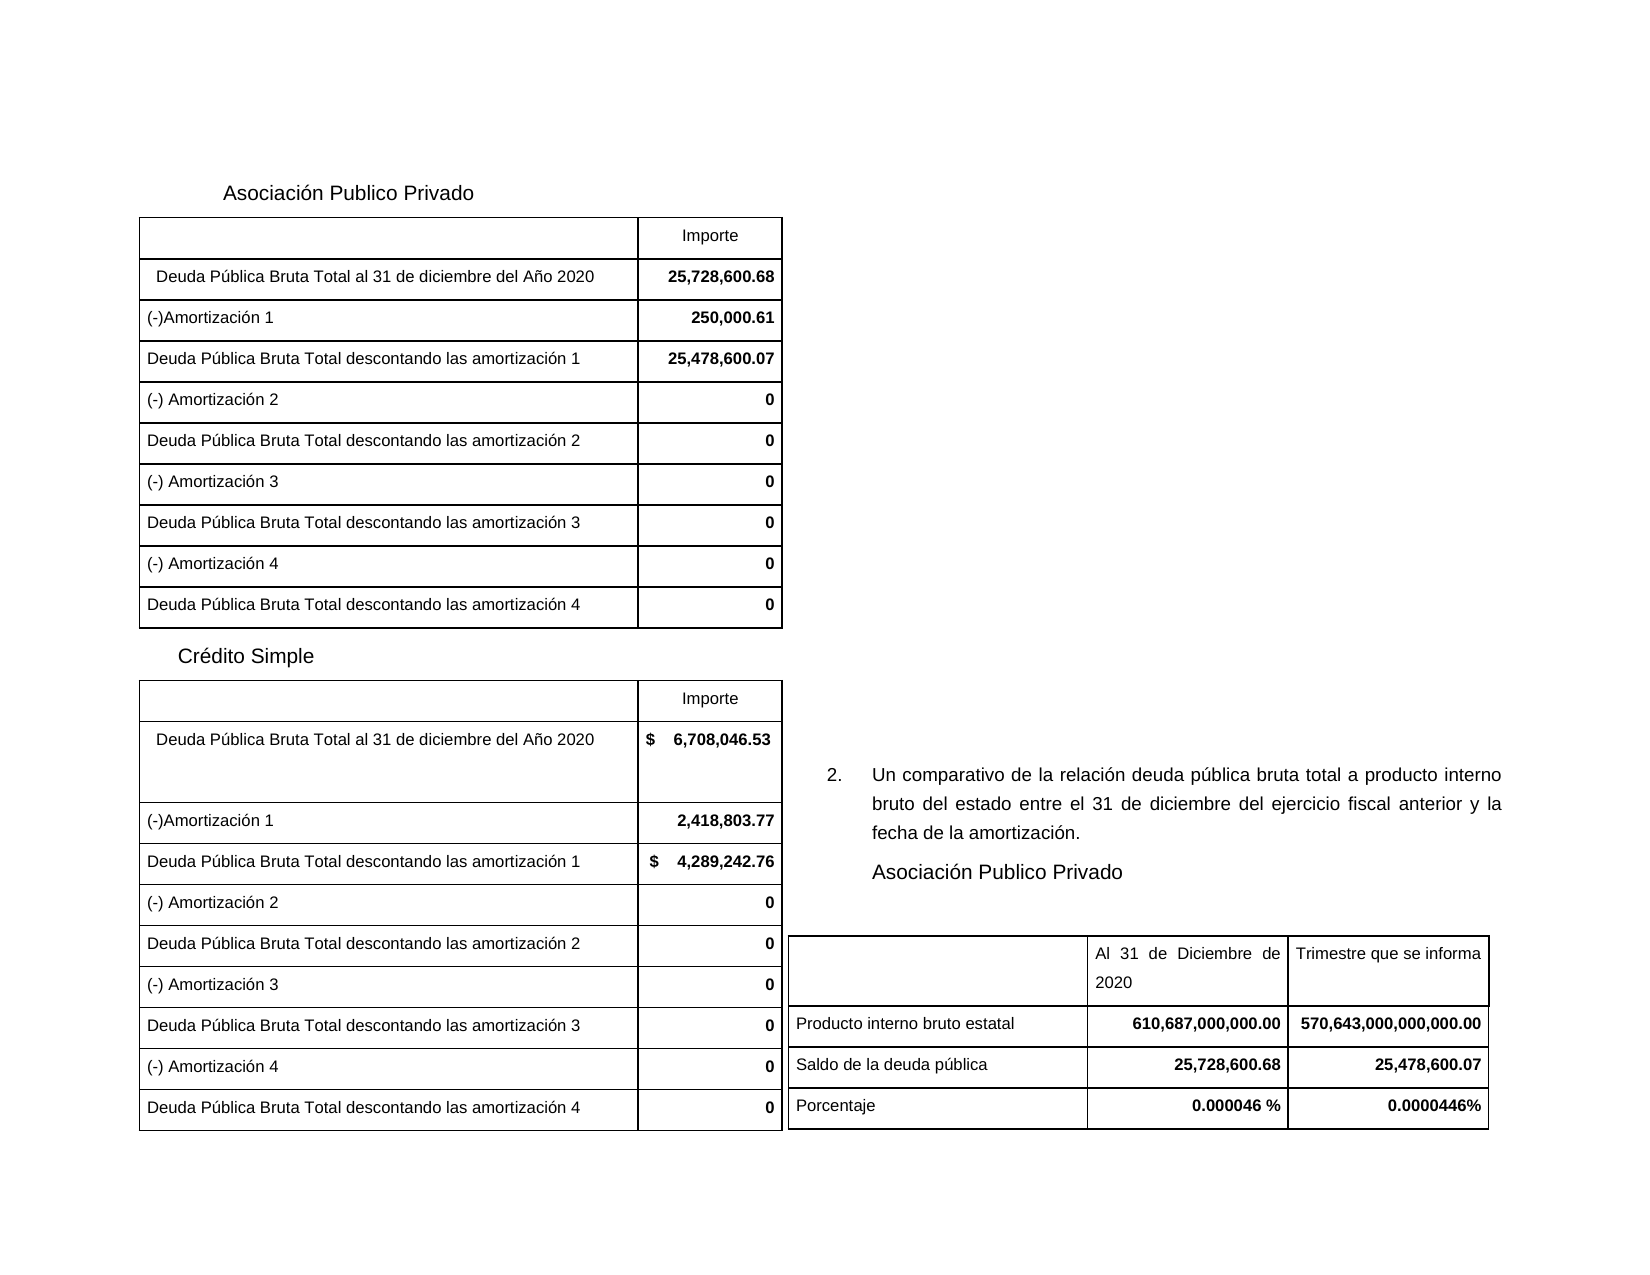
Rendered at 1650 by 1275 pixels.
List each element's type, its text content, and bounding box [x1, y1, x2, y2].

table_cell 0 [639, 1090, 781, 1130]
table_cell 0.000046 % [1088, 1089, 1287, 1128]
table_cell (-) Amortización 4 [140, 547, 637, 586]
table_cell 0 [639, 547, 781, 586]
table_cell Deuda Pública Bruta Total al 31 de diciembre del Año 2020 [140, 722, 637, 801]
table_cell 0 [639, 588, 781, 627]
table_header [789, 937, 1087, 1005]
table_cell 2,418,803.77 [639, 803, 781, 842]
table_header Importe [639, 681, 781, 721]
table_cell Deuda Pública Bruta Total descontando las amortización 1 [140, 844, 637, 883]
table_cell (-) Amortización 3 [140, 967, 637, 1007]
table_cell 0 [639, 926, 781, 966]
table_header Al 31 de Diciembre de 2020 [1088, 937, 1287, 1005]
table_header [140, 218, 637, 258]
table_cell 0 [639, 1049, 781, 1089]
list Un comparativo de la relación deuda pública bruta total a producto interno bruto del estado entre el 31 de diciembre del ejercicio fiscal anterior y la fecha de la amortización. [783, 759, 1502, 846]
table_cell 0 [639, 1008, 781, 1048]
table_cell 570,643,000,000,000.00 [1289, 1007, 1488, 1046]
table_cell Deuda Pública Bruta Total descontando las amortización 1 [140, 342, 637, 381]
table_header [140, 681, 637, 721]
table_cell 0 [639, 967, 781, 1007]
table_cell 25,478,600.07 [1289, 1048, 1488, 1087]
table_cell Deuda Pública Bruta Total descontando las amortización 2 [140, 926, 637, 966]
table_cell 250,000.61 [639, 301, 781, 340]
table_cell 0 [639, 424, 781, 463]
table_cell 610,687,000,000.00 [1088, 1007, 1287, 1046]
table_cell 0 [639, 465, 781, 504]
table_cell 0 [639, 885, 781, 924]
table_cell 25,478,600.07 [639, 342, 781, 381]
table_cell $ 6,708,046.53 [639, 722, 781, 801]
text Asociación Publico Privado [783, 856, 1502, 885]
table_cell (-) Amortización 4 [140, 1049, 637, 1089]
table_cell Deuda Pública Bruta Total descontando las amortización 4 [140, 588, 637, 627]
table_cell Deuda Pública Bruta Total descontando las amortización 3 [140, 1008, 637, 1048]
table_cell 25,728,600.68 [1088, 1048, 1287, 1087]
table_cell 0 [639, 383, 781, 422]
table_header Importe [639, 218, 781, 258]
table_cell 0 [639, 506, 781, 545]
table_cell (-) Amortización 2 [140, 885, 637, 924]
text Crédito Simple [178, 640, 1502, 669]
table_cell 0.0000446% [1289, 1089, 1488, 1128]
table_cell (-)Amortización 1 [140, 301, 637, 340]
table_cell (-) Amortización 3 [140, 465, 637, 504]
table_cell Producto interno bruto estatal [789, 1007, 1087, 1046]
table_cell Deuda Pública Bruta Total al 31 de diciembre del Año 2020 [140, 260, 637, 299]
text Asociación Publico Privado [223, 177, 1502, 206]
table_cell (-) Amortización 2 [140, 383, 637, 422]
table_cell (-)Amortización 1 [140, 803, 637, 842]
table_cell Porcentaje [789, 1089, 1087, 1128]
table_cell Saldo de la deuda pública [789, 1048, 1087, 1087]
table_cell 25,728,600.68 [639, 260, 781, 299]
table_cell Deuda Pública Bruta Total descontando las amortización 2 [140, 424, 637, 463]
table_cell Deuda Pública Bruta Total descontando las amortización 4 [140, 1090, 637, 1130]
table_cell Deuda Pública Bruta Total descontando las amortización 3 [140, 506, 637, 545]
table_cell $ 4,289,242.76 [639, 844, 781, 883]
table_header Trimestre que se informa [1289, 937, 1488, 1005]
